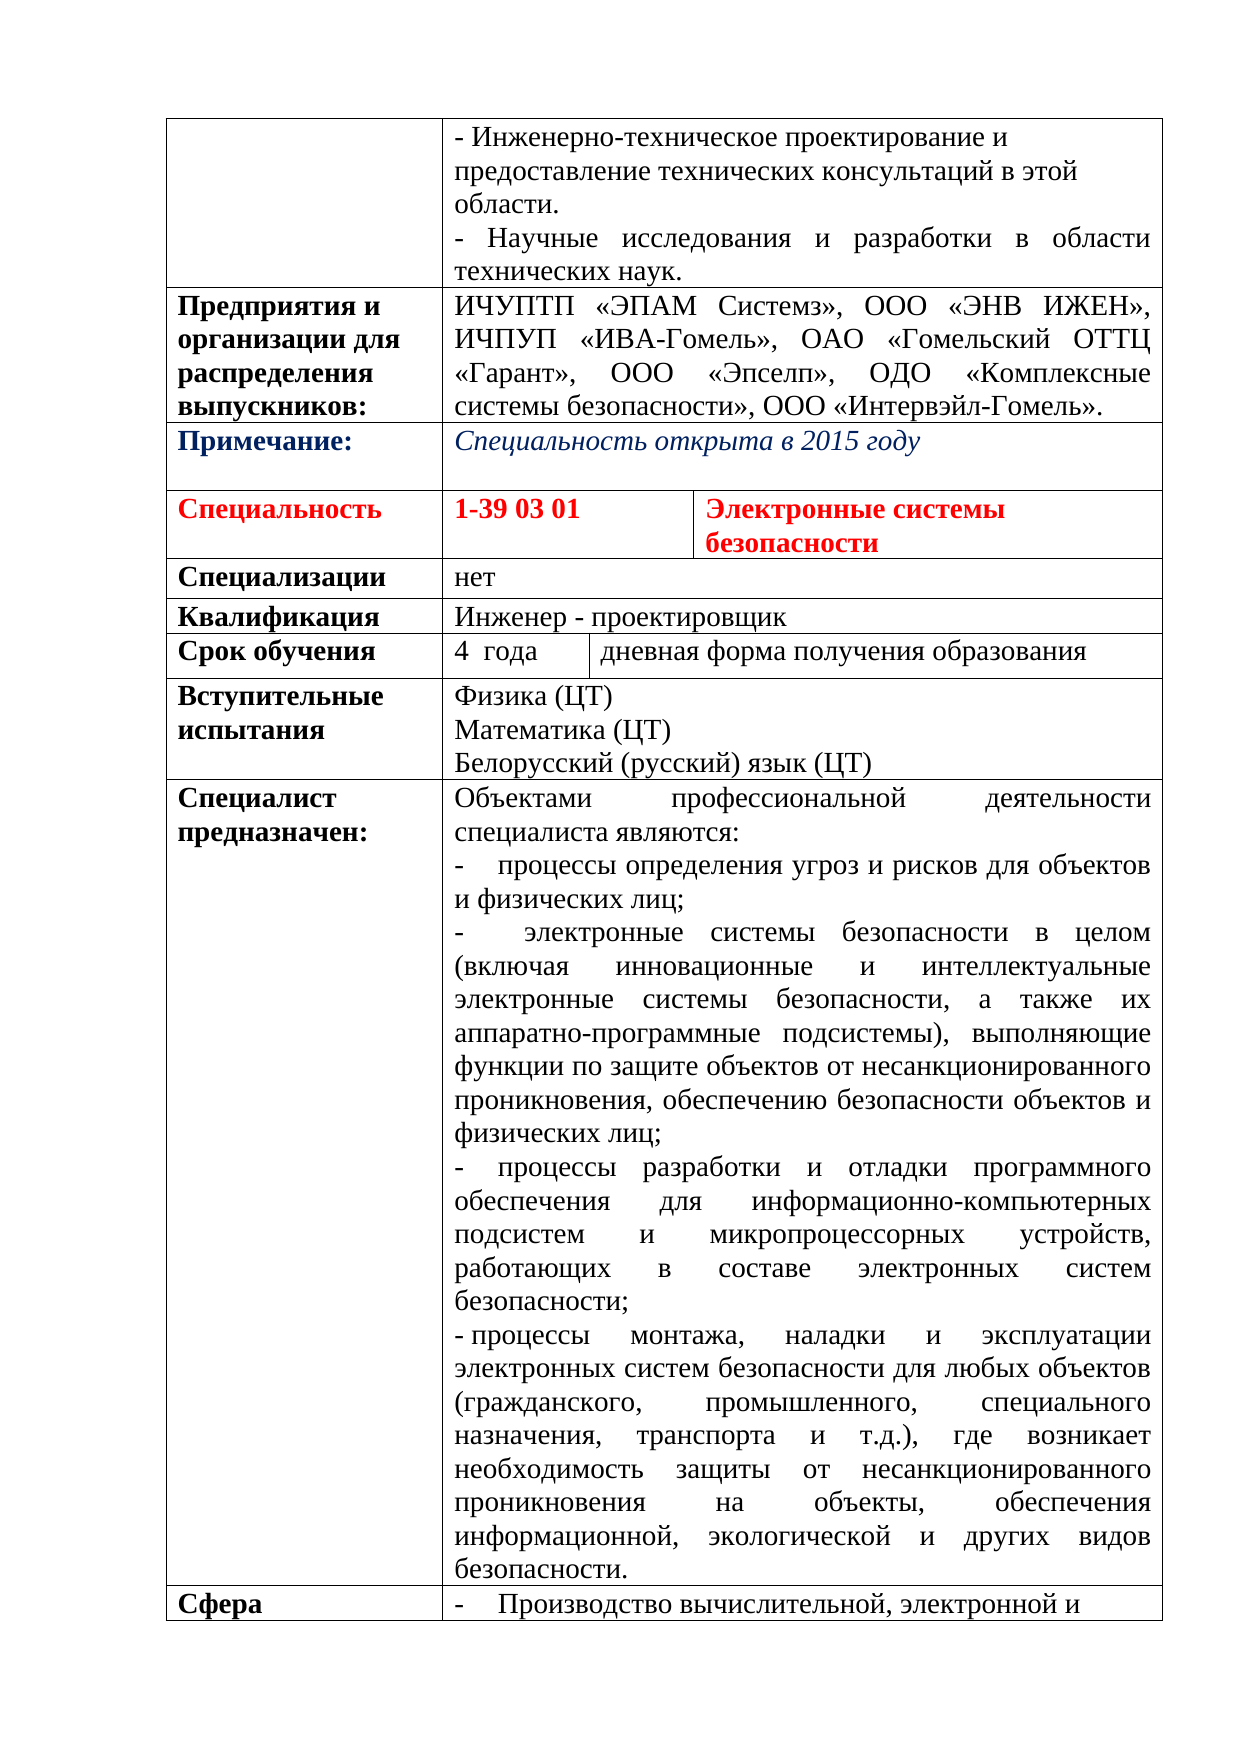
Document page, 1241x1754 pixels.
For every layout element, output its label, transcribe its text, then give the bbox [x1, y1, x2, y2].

table_cell ИЧУПТП «ЭПАМ Системз», ООО «ЭНВ ИЖЕН», ИЧПУП «ИВА-Гомель», ОАО «Гомельский ОТТЦ «Гарант», ООО «Эпселп», ОДО «Комплексные системы безопасности», ООО «Интервэйл-Гомель». [443, 288, 1162, 422]
table_cell нет [443, 559, 1162, 598]
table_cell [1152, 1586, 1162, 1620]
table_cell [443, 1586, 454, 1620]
table_cell Специалист предназначен: [167, 780, 442, 1585]
table_cell 4 года [443, 634, 589, 677]
table_cell Примечание: [167, 423, 442, 490]
table_cell Квалификация [167, 599, 442, 632]
table_cell дневная форма получения образования [590, 634, 1162, 677]
table_cell Срок обучения [167, 634, 442, 677]
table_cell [167, 119, 442, 287]
table_cell Объектами профессиональной деятельности специалиста являются: процессы определения угроз и рисков для объектов и физических лиц; электронные системы безопасности в целом (включая инновационные и интеллектуальные электронные системы безопасности, а также их аппаратно-программные подсистемы), выполняющие функции по защите объектов от несанкционированного проникновения, обеспечению безопасности объектов и физических лиц; процессы разработки и отладки программного обеспечения для информационно-компьютерных подсистем и микропроцессорных устройств, работающих в составе электронных систем безопасности; - процессы монтажа, наладки и эксплуатации электронных систем безопасности для любых объектов (гражданского, промышленного, специального назначения, транспорта и т.д.), где возникает необходимость защиты от несанкционированного проникновения на объекты, обеспечения информационной, экологической и других видов безопасности. [443, 780, 1162, 1585]
table_cell Электронные системы безопасности [694, 491, 1162, 558]
table_cell Специальность [167, 491, 442, 558]
table_cell Специализации [167, 559, 442, 598]
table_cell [167, 1586, 442, 1620]
table_cell Предприятия и организации для распределения выпускников: [167, 288, 442, 422]
table_cell Физика (ЦТ) Математика (ЦТ) Белорусский (русский) язык (ЦТ) [443, 679, 1162, 779]
table_cell Специальность открыта в 2015 году [443, 423, 1162, 490]
table_cell Вступительные испытания [167, 679, 442, 779]
table_cell Инженер - проектировщик [443, 599, 1162, 632]
table_cell 1-39 03 01 [443, 491, 693, 558]
